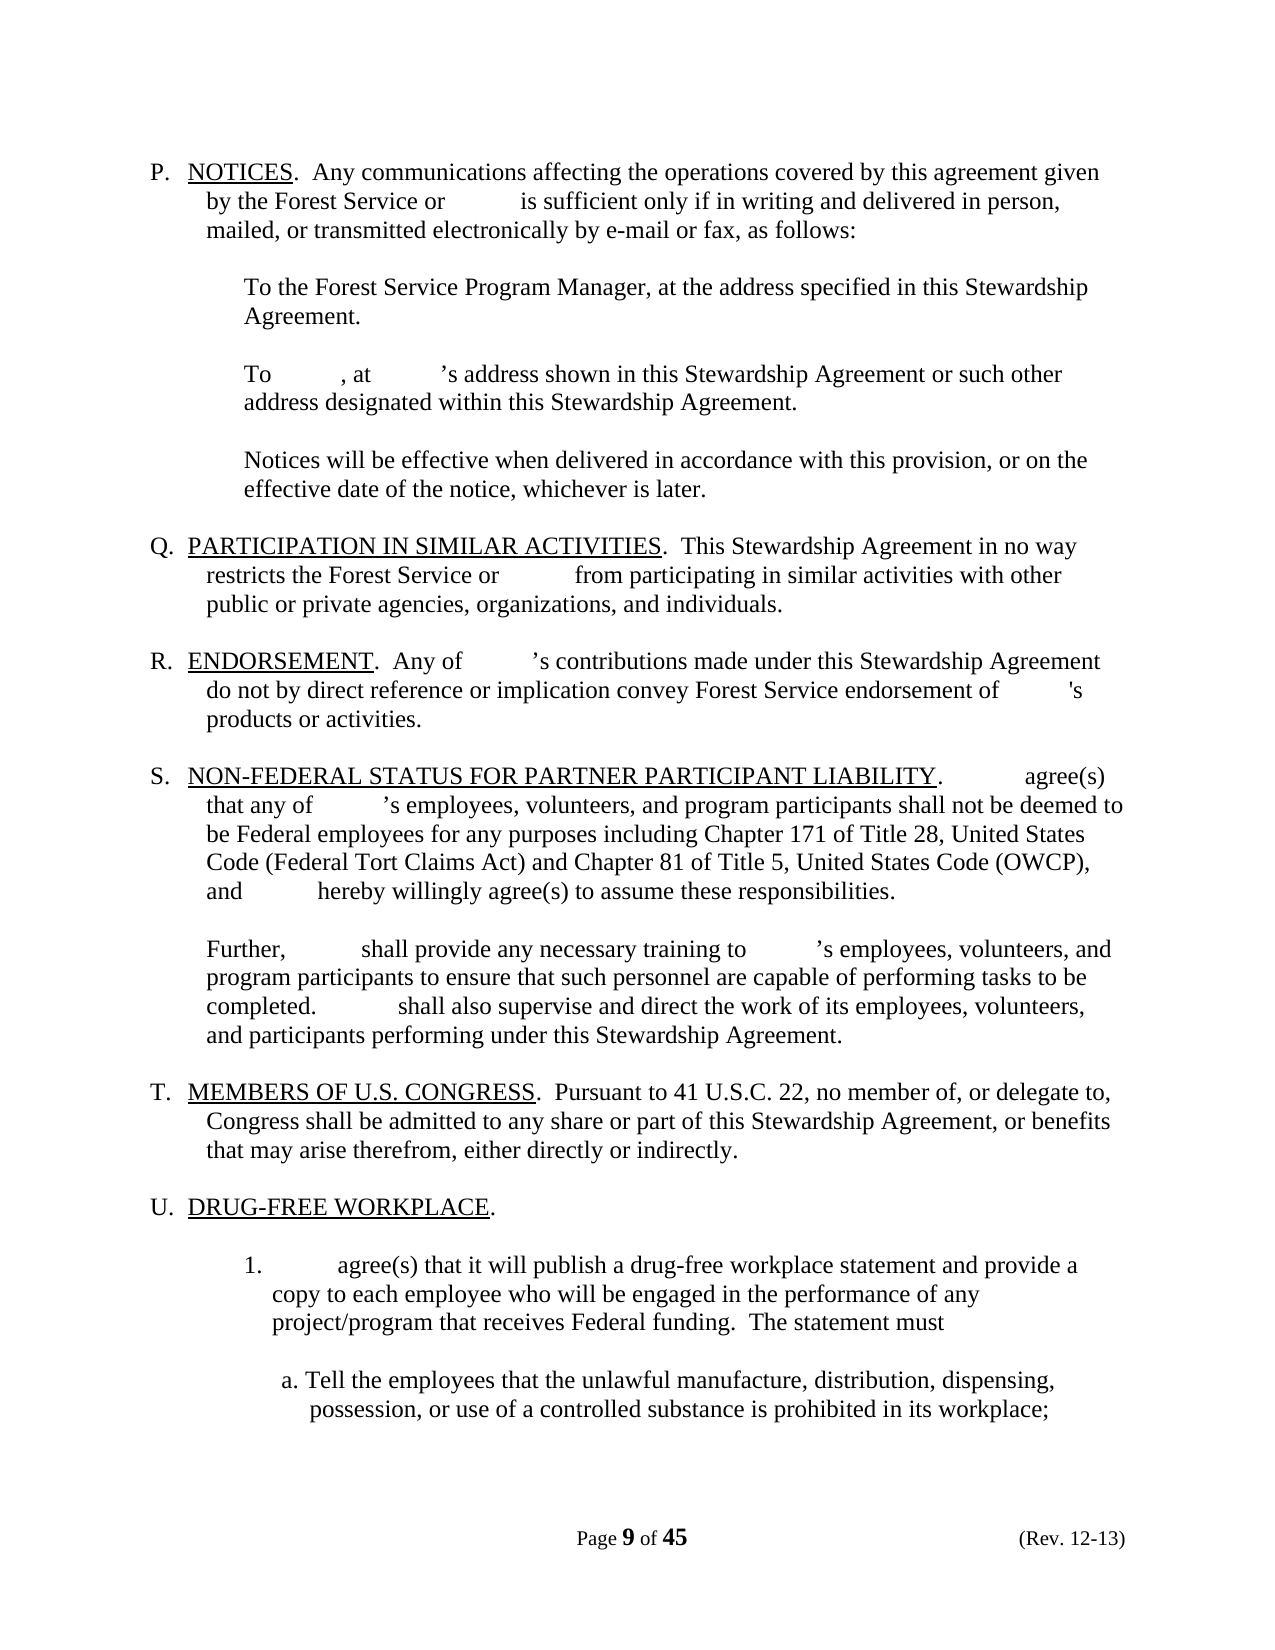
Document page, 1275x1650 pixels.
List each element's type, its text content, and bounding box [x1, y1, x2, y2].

text To , at ’s address shown in this Stewardship Agreement or such other address designated within this Stewardship Agreement. [244, 359, 1125, 416]
list DRUG-FREE WORKPLACE. [150, 1192, 1125, 1221]
text Notices will be effective when delivered in accordance with this provision, or on the effective date of the notice, whichever is later. [244, 445, 1125, 502]
list NOTICES. Any communications affecting the operations covered by this agreement given by the Forest Service or is sufficient only if in writing and delivered in person, mailed, or transmitted electronically by e-mail or fax, as follows: [150, 157, 1125, 244]
text Further, shall provide any necessary training to ’s employees, volunteers, and program participants to ensure that such personnel are capable of performing tasks to be completed. shall also supervise and direct the work of its employees, volunteers, and participants performing under this Stewardship Agreement. [206, 934, 1125, 1049]
text a. Tell the employees that the unlawful manufacture, distribution, dispensing, possession, or use of a controlled substance is prohibited in its workplace; [281, 1365, 1125, 1422]
list NON-FEDERAL STATUS FOR PARTNER PARTICIPANT LIABILITY. agree(s) that any of ’s employees, volunteers, and program participants shall not be deemed to be Federal employees for any purposes including Chapter 171 of Title 28, United States Code (Federal Tort Claims Act) and Chapter 81 of Title 5, United States Code (OWCP), and hereby willingly agree(s) to assume these responsibilities. [150, 761, 1125, 905]
text 1. agree(s) that it will publish a drug-free workplace statement and provide a copy to each employee who will be engaged in the performance of any project/program that receives Federal funding. The statement must [244, 1250, 1125, 1336]
list ENDORSEMENT. Any of ’s contributions made under this Stewardship Agreement do not by direct reference or implication convey Forest Service endorsement of 's products or activities. [150, 646, 1125, 732]
list PARTICIPATION IN SIMILAR ACTIVITIES. This Stewardship Agreement in no way restricts the Forest Service or from participating in similar activities with other public or private agencies, organizations, and individuals. [150, 531, 1125, 617]
text To the Forest Service Program Manager, at the address specified in this Stewardship Agreement. [244, 272, 1125, 330]
list MEMBERS OF U.S. CONGRESS. Pursuant to 41 U.S.C. 22, no member of, or delegate to, Congress shall be admitted to any share or part of this Stewardship Agreement, or benefits that may arise therefrom, either directly or indirectly. [150, 1077, 1125, 1164]
